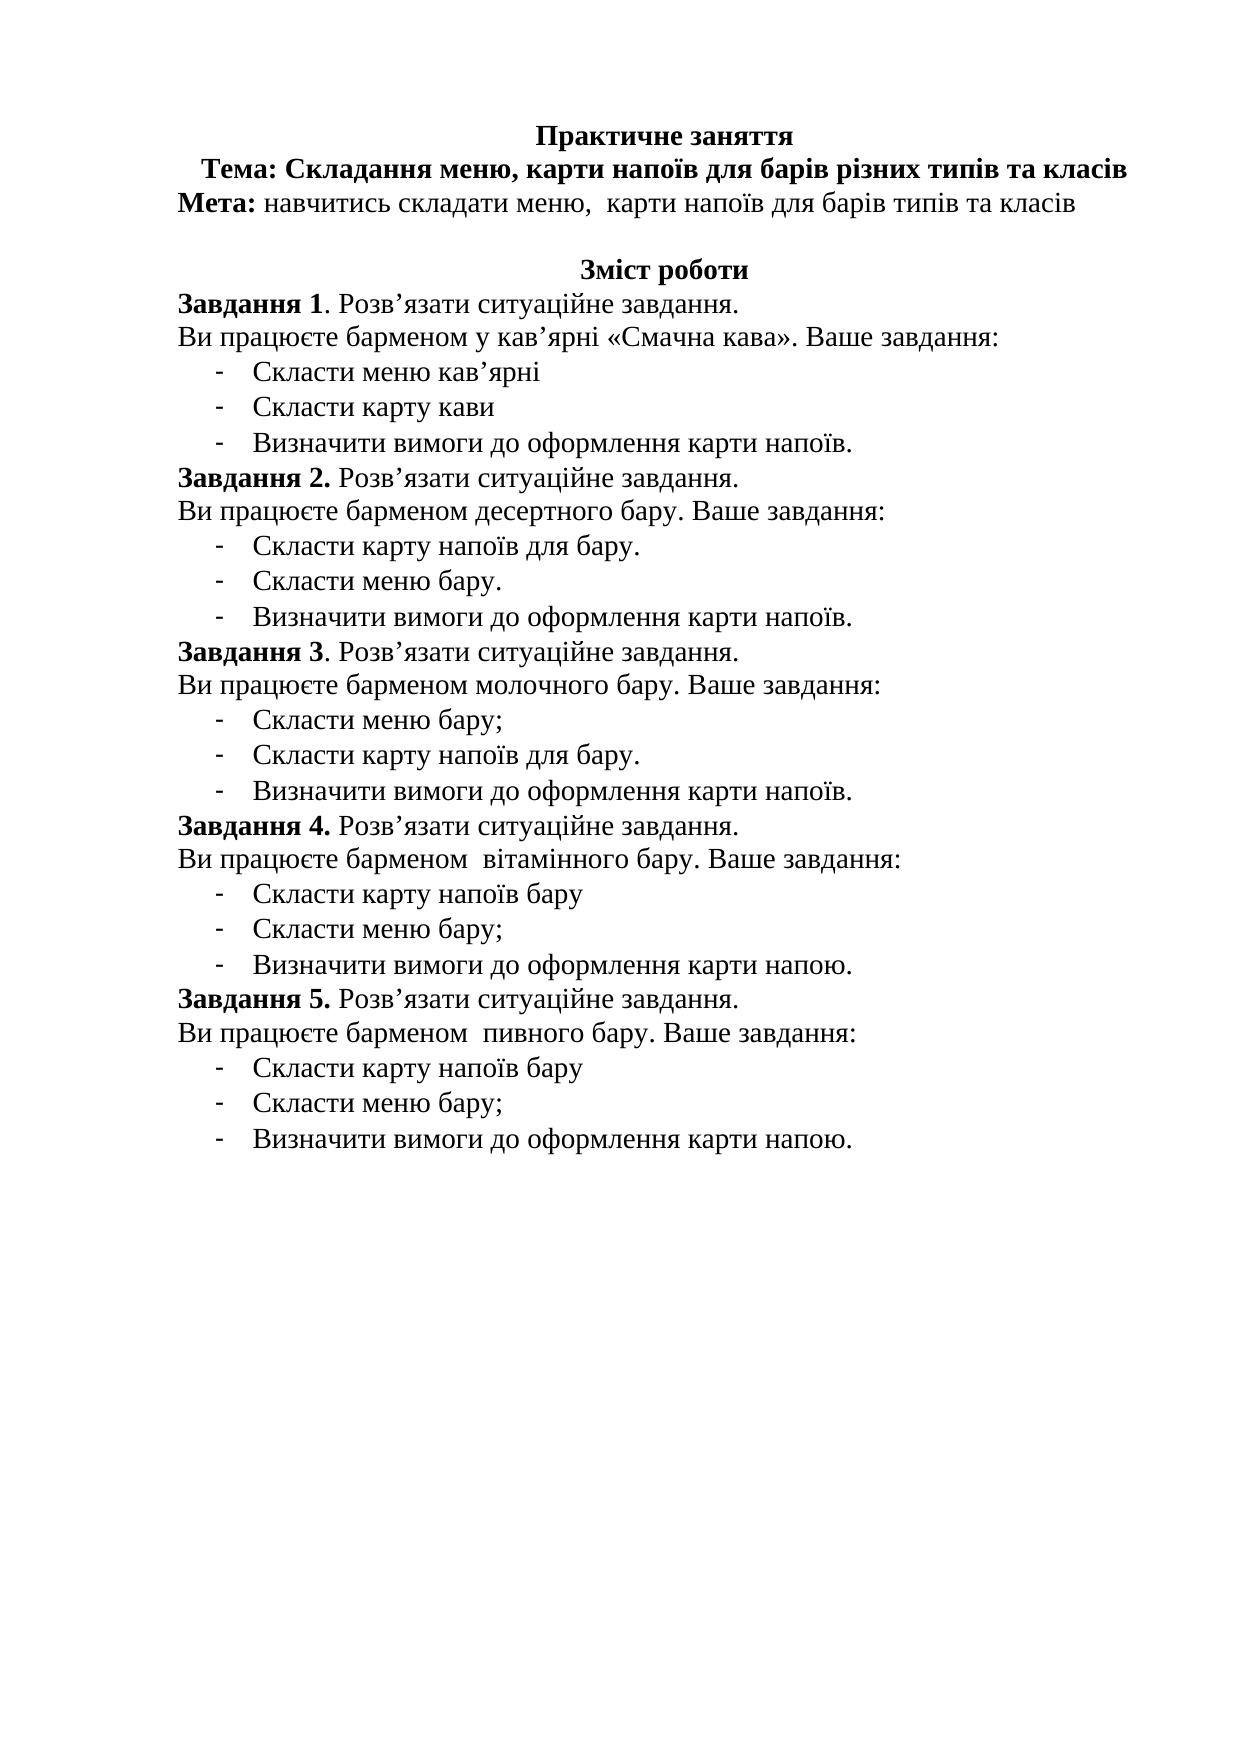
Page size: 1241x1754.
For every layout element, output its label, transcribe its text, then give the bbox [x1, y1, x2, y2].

list Визначити вимоги до оформлення карти напоїв. [215, 598, 1152, 634]
list Визначити вимоги до оформлення карти напоїв. [215, 424, 1152, 460]
list Визначити вимоги до оформлення карти напоїв. [215, 772, 1152, 808]
text Ви працюєте барменом пивного бару. Ваше завдання: [177, 1015, 1152, 1049]
list Скласти меню кав’ярні [215, 353, 1152, 388]
text Зміст роботи [177, 252, 1152, 286]
text Мета: навчитись складати меню, карти напоїв для барів типів та класів [177, 185, 1152, 219]
list Скласти меню бару; [215, 910, 1152, 946]
list Скласти меню бару; [215, 701, 1152, 736]
text Ви працюєте барменом десертного бару. Ваше завдання: [177, 493, 1152, 527]
list Скласти карту напоїв для бару. [215, 527, 1152, 562]
text Завдання 3. Розв’язати ситуаційне завдання. [177, 634, 1152, 667]
text Ви працюєте барменом молочного бару. Ваше завдання: [177, 667, 1152, 701]
text Завдання 5. Розв’язати ситуаційне завдання. [177, 982, 1152, 1015]
list Скласти карту напоїв для бару. [215, 736, 1152, 772]
list Скласти карту кави [215, 388, 1152, 424]
text Завдання 4. Розв’язати ситуаційне завдання. [177, 808, 1152, 841]
text Практичне заняття [177, 118, 1152, 152]
list Визначити вимоги до оформлення карти напою. [215, 946, 1152, 982]
list Скласти карту напоїв бару [215, 1049, 1152, 1084]
text Завдання 1. Розв’язати ситуаційне завдання. [177, 286, 1152, 319]
text Ви працюєте барменом вітамінного бару. Ваше завдання: [177, 841, 1152, 875]
text Завдання 2. Розв’язати ситуаційне завдання. [177, 460, 1152, 493]
text Ви працюєте барменом у кав’ярні «Смачна кава». Ваше завдання: [177, 319, 1152, 353]
list Скласти меню бару. [215, 562, 1152, 598]
list Скласти карту напоїв бару [215, 875, 1152, 910]
list Скласти меню бару; [215, 1084, 1152, 1120]
text Тема: Складання меню, карти напоїв для барів різних типів та класів [177, 152, 1152, 185]
list Визначити вимоги до оформлення карти напою. [215, 1120, 1152, 1156]
